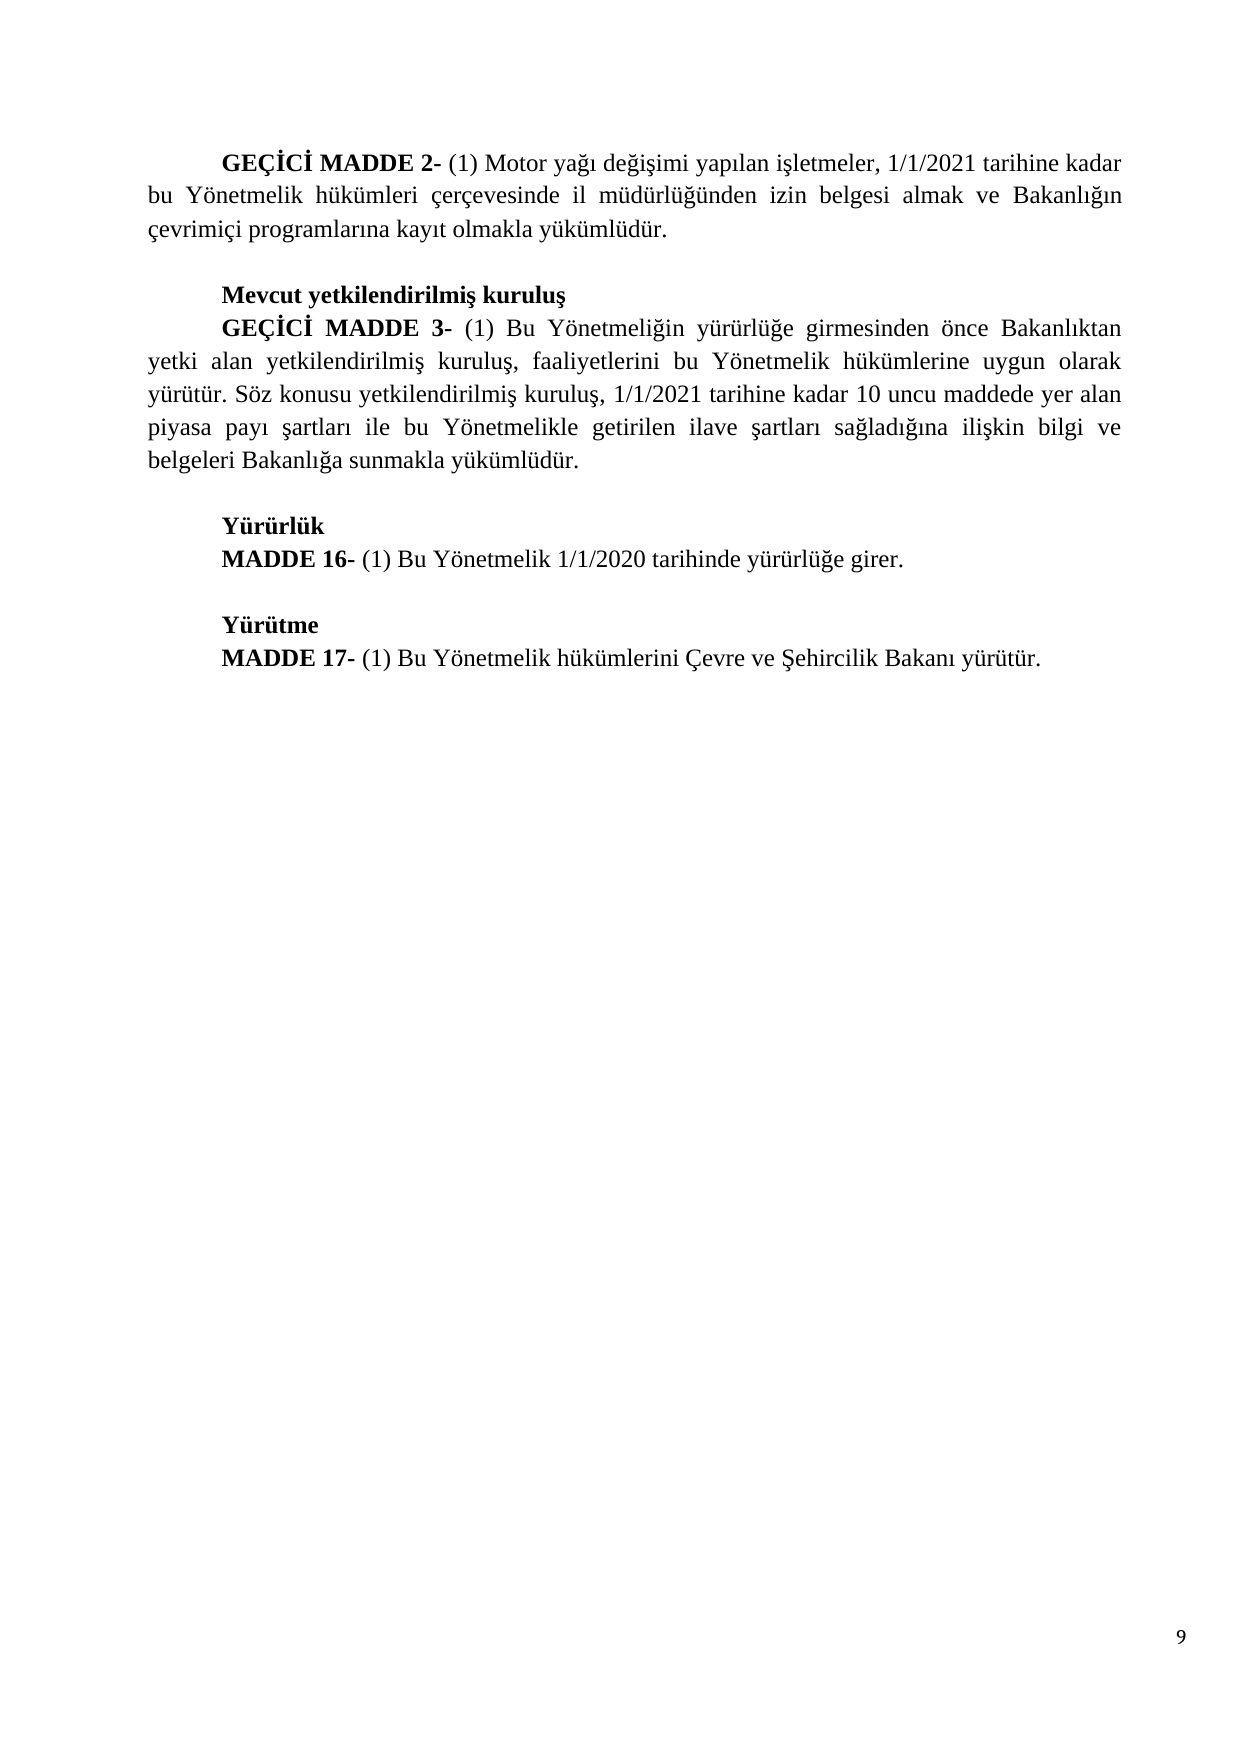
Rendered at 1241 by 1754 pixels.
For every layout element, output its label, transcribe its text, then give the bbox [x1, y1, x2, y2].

text GEÇİCİ MADDE 3- (1) Bu Yönetmeliğin yürürlüğe girmesinden önce Bakanlıktan yetki alan yetkilendirilmiş kuruluş, faaliyetlerini bu Yönetmelik hükümlerine uygun olarak yürütür. Söz konusu yetkilendirilmiş kuruluş, 1/1/2021 tarihine kadar 10 uncu maddede yer alan piyasa payı şartları ile bu Yönetmelikle getirilen ilave şartları sağladığına ilişkin bilgi ve belgeleri Bakanlığa sunmakla yükümlüdür. [148, 313, 1122, 473]
text MADDE 16- (1) Bu Yönetmelik 1/1/2020 tarihinde yürürlüğe girer. [148, 544, 1122, 573]
text MADDE 17- (1) Bu Yönetmelik hükümlerini Çevre ve Şehircilik Bakanı yürütür. [148, 643, 1122, 672]
text Yürütme [148, 610, 1122, 639]
text GEÇİCİ MADDE 2- (1) Motor yağı değişimi yapılan işletmeler, 1/1/2021 tarihine kadar bu Yönetmelik hükümleri çerçevesinde il müdürlüğünden izin belgesi almak ve Bakanlığın çevrimiçi programlarına kayıt olmakla yükümlüdür. [148, 148, 1122, 242]
text Yürürlük [148, 511, 1122, 539]
text Mevcut yetkilendirilmiş kuruluş [148, 280, 1122, 308]
